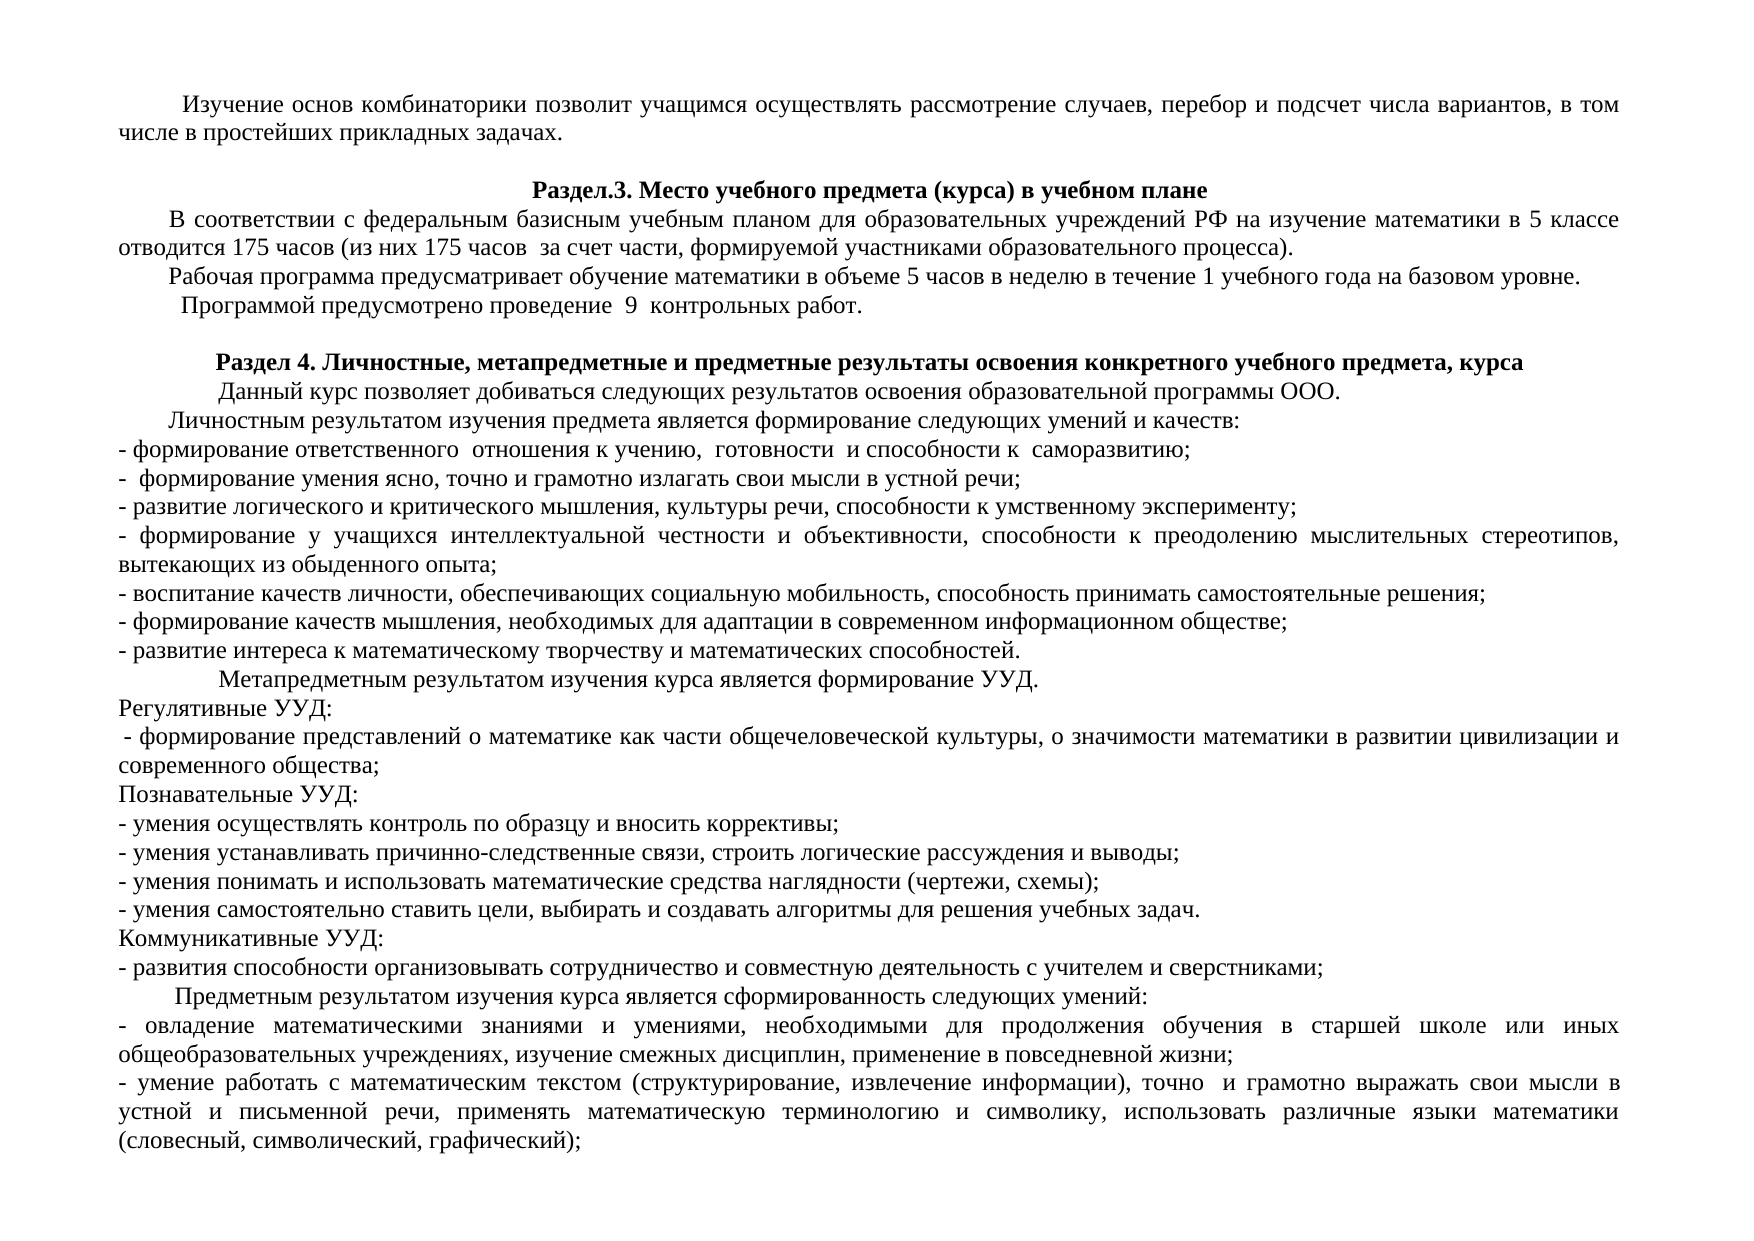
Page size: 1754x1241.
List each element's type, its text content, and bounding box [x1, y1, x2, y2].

text - умения понимать и использовать математические средства наглядности (чертежи, схемы); [118, 866, 1621, 894]
text - развития способности организовывать сотрудничество и совместную деятельность с учителем и сверстниками; [118, 952, 1621, 981]
text - умения самостоятельно ставить цели, выбирать и создавать алгоритмы для решения учебных задач. [118, 894, 1621, 923]
text - умения устанавливать причинно-следственные связи, строить логические рассуждения и выводы; [118, 837, 1621, 866]
text Коммуникативные УУД: [118, 923, 1621, 952]
text - развитие интереса к математическому творчеству и математических способностей. [118, 635, 1621, 664]
text Метапредметным результатом изучения курса является формирование УУД. [118, 664, 1621, 693]
text - умение работать с математическим текстом (структурирование, извлечение информации), точно и грамотно выражать свои мысли в устной и письменной речи, применять математическую терминологию и символику, использовать различные языки математики (словесный, символический, графический); [118, 1067, 1621, 1154]
text - развитие логического и критического мышления, культуры речи, способности к умственному эксперименту; [118, 491, 1621, 520]
text Предметным результатом изучения курса является сформированность следующих умений: [118, 981, 1621, 1010]
text - умения осуществлять контроль по образцу и вносить коррективы; [118, 808, 1621, 837]
text - формирование умения ясно, точно и грамотно излагать свои мысли в устной речи; [118, 463, 1621, 491]
text Регулятивные УУД: [118, 693, 1621, 721]
text - овладение математическими знаниями и умениями, необходимыми для продолжения обучения в старшей школе или иных общеобразовательных учреждениях, изучение смежных дисциплин, применение в повседневной жизни; [118, 1010, 1621, 1067]
text - формирование ответственного отношения к учению, готовности и способности к саморазвитию; [118, 434, 1621, 463]
text Личностным результатом изучения предмета является формирование следующих умений и качеств: [118, 405, 1621, 434]
text Изучение основ комбинаторики позволит учащимся осуществлять рассмотрение случаев, перебор и подсчет числа вариантов, в том числе в простейших прикладных задачах. [118, 89, 1621, 146]
text - воспитание качеств личности, обеспечивающих социальную мобильность, способность принимать самостоятельные решения; [118, 578, 1621, 606]
text В соответствии с федеральным базисным учебным планом для образовательных учреждений РФ на изучение математики в 5 классе отводится 175 часов (из них 175 часов за счет части, формируемой участниками образовательного процесса). [118, 204, 1621, 261]
text Раздел.3. Место учебного предмета (курса) в учебном плане [118, 175, 1621, 204]
text Данный курс позволяет добиваться следующих результатов освоения образовательной программы ООО. [118, 376, 1621, 405]
text - формирование представлений о математике как части общечеловеческой культуры, о значимости математики в развитии цивилизации и современного общества; [118, 721, 1621, 779]
text - формирование качеств мышления, необходимых для адаптации в современном информационном обществе; [118, 606, 1621, 635]
text Познавательные УУД: [118, 779, 1621, 808]
text Рабочая программа предусматривает обучение математики в объеме 5 часов в неделю в течение 1 учебного года на базовом уровне. [118, 261, 1621, 290]
text Программой предусмотрено проведение 9 контрольных работ. [118, 290, 1621, 319]
text Раздел 4. Личностные, метапредметные и предметные результаты освоения конкретного учебного предмета, курса [118, 347, 1621, 376]
text - формирование у учащихся интеллектуальной честности и объективности, способности к преодолению мыслительных стереотипов, вытекающих из обыденного опыта; [118, 520, 1621, 578]
